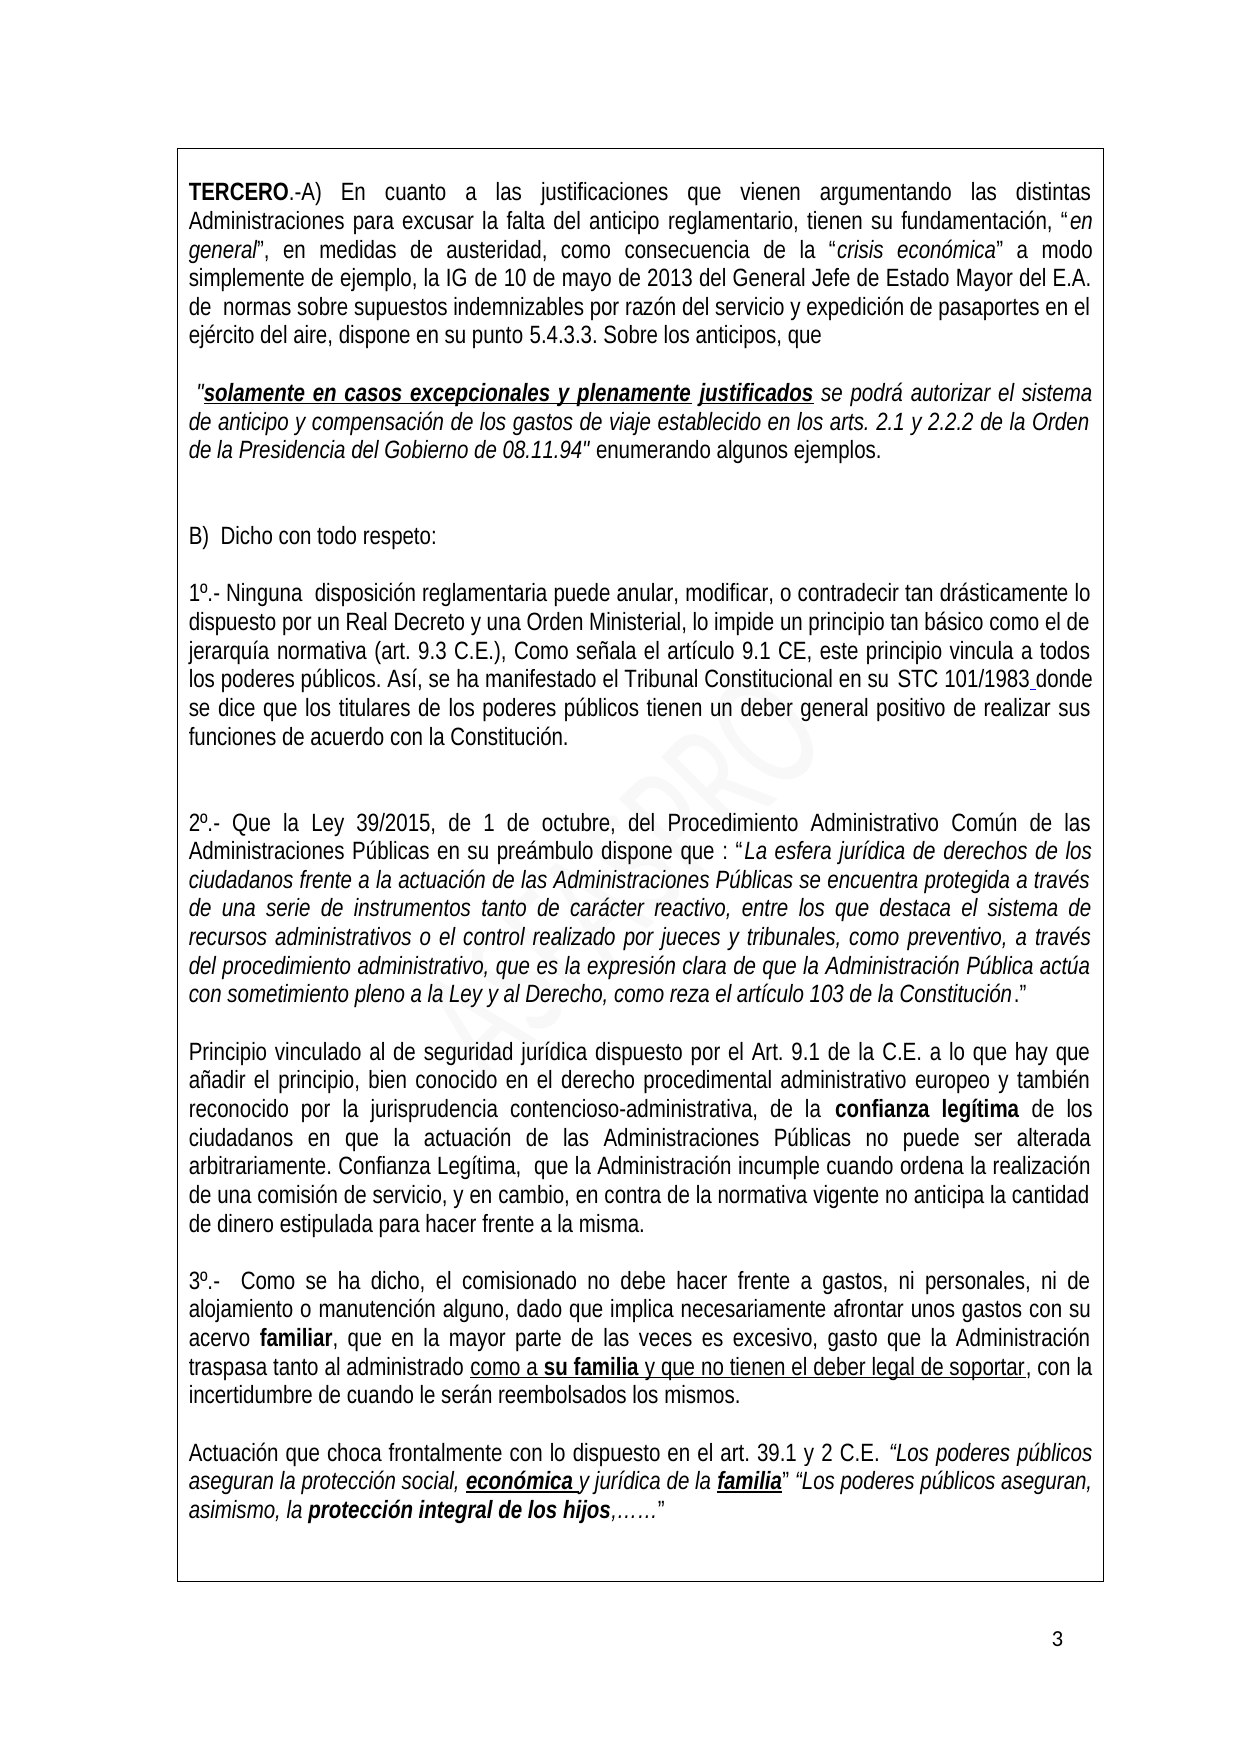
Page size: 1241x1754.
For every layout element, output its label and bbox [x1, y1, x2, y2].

table_cell [178, 149, 1103, 1581]
